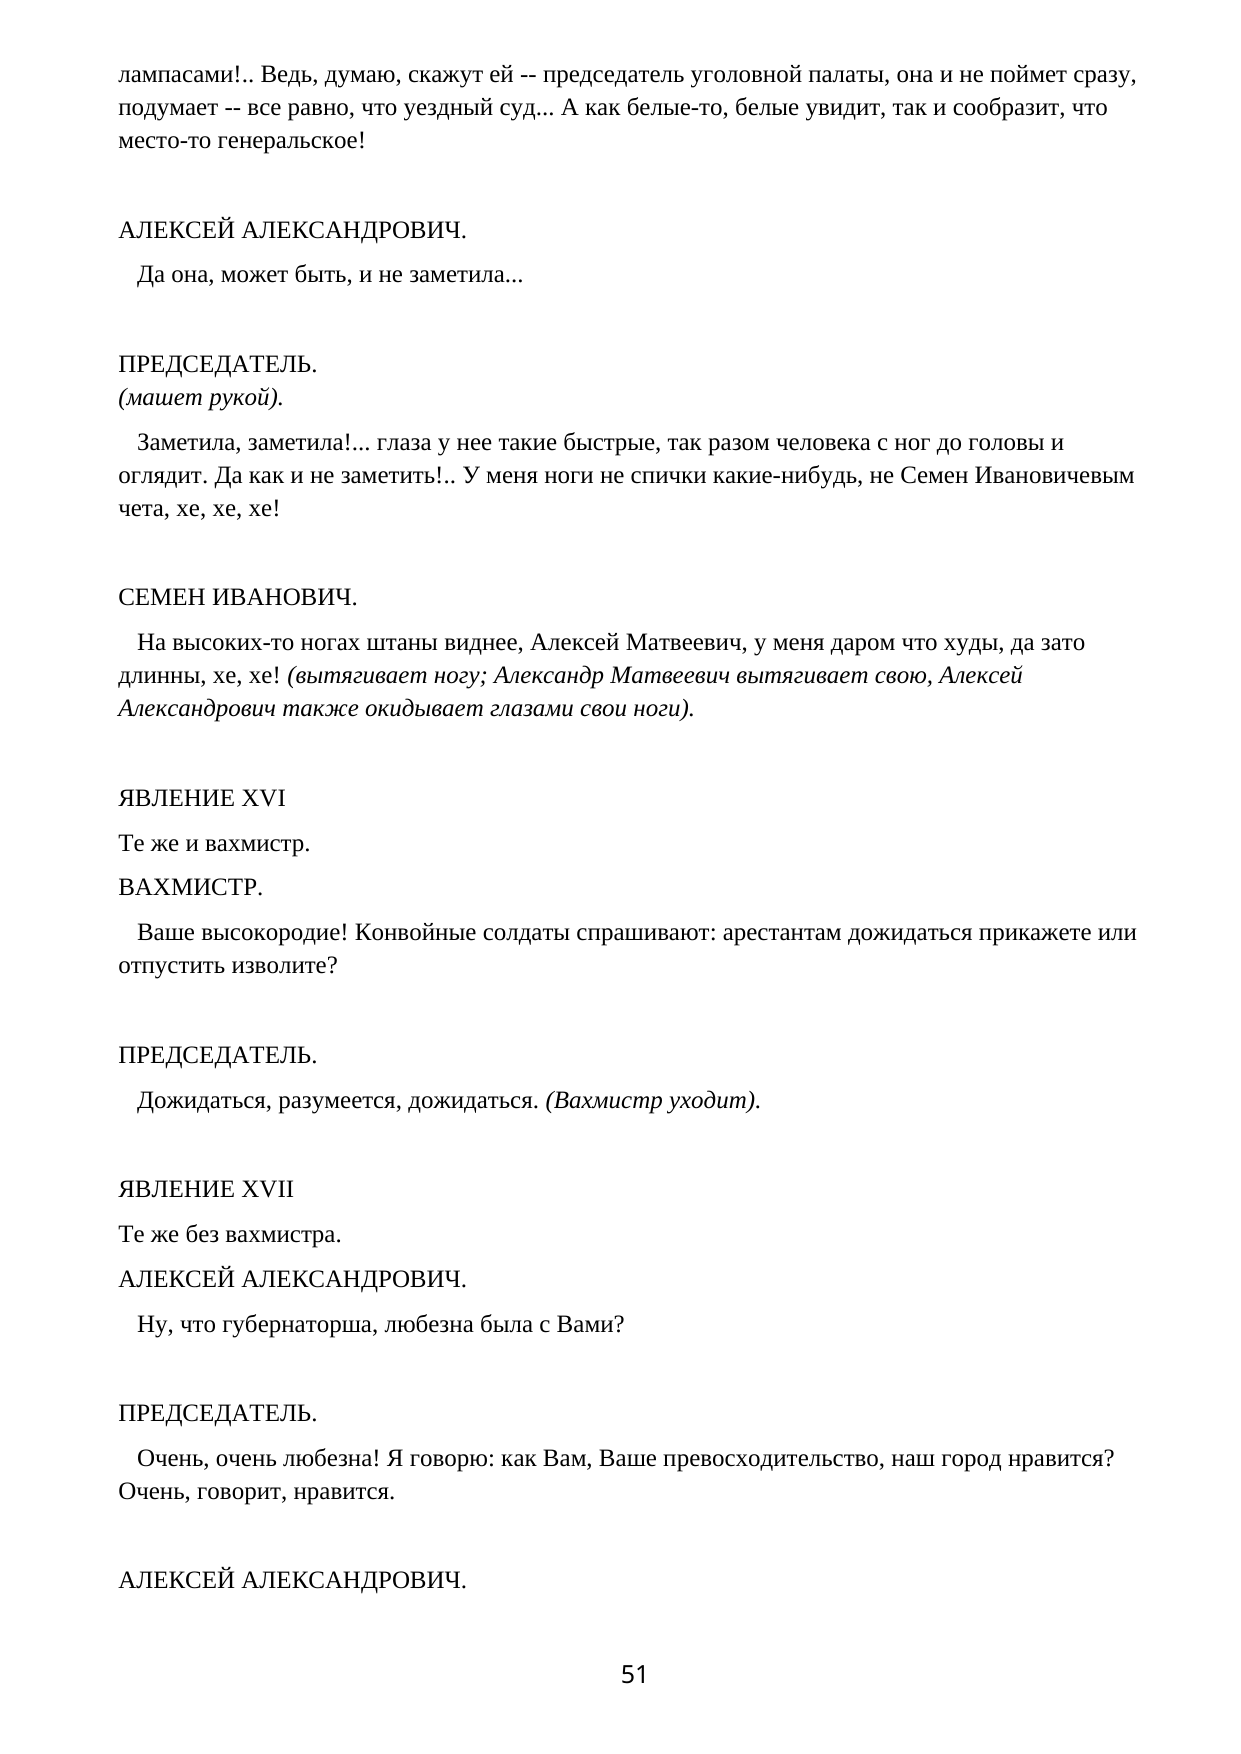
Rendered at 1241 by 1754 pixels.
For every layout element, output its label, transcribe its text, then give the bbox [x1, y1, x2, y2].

text Заметила, заметила!... глаза у нее такие быстрые, так разом человека с ног до головы и оглядит. Да как и не заметить!.. У меня ноги не спички какие-нибудь, не Семен Ивановичевым чета, хе, хе, хе! [118, 427, 1152, 522]
text ЯВЛЕНИЕ XVI [118, 783, 1152, 812]
text ВАХМИСТР. [118, 872, 1152, 901]
text Дожидаться, разумеется, дожидаться. (Вахмистр уходит). [118, 1085, 1152, 1113]
text ПРЕДСЕДАТЕЛЬ. [118, 1398, 1152, 1427]
text АЛЕКСЕЙ АЛЕКСАНДРОВИЧ. [118, 215, 1152, 243]
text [118, 59, 1152, 154]
text АЛЕКСЕЙ АЛЕКСАНДРОВИЧ. [118, 1566, 1152, 1594]
text На высоких-то ногах штаны виднее, Алексей Матвеевич, у меня даром что худы, да зато длинны, хе, хе! (вытягивает ногу; Александр Матвеевич вытягивает свою, Алексей Александрович также окидывает глазами свои ноги). [118, 627, 1152, 722]
text СЕМЕН ИВАНОВИЧ. [118, 582, 1152, 611]
text ПРЕДСЕДАТЕЛЬ. (машет рукой). [118, 349, 1152, 411]
text Да она, может быть, и не заметила... [118, 259, 1152, 288]
text Очень, очень любезна! Я говорю: как Вам, Ваше превосходительство, наш город нравится? Очень, говорит, нравится. [118, 1443, 1152, 1505]
text Ваше высокородие! Конвойные солдаты спрашивают: арестантам дожидаться прикажете или отпустить изволите? [118, 917, 1152, 979]
text ЯВЛЕНИЕ XVII [118, 1174, 1152, 1203]
text Те же и вахмистр. [118, 828, 1152, 856]
text ПРЕДСЕДАТЕЛЬ. [118, 1040, 1152, 1069]
text Те же без вахмистра. [118, 1219, 1152, 1248]
text АЛЕКСЕЙ АЛЕКСАНДРОВИЧ. [118, 1264, 1152, 1293]
text Ну, что губернаторша, любезна была с Вами? [118, 1309, 1152, 1337]
